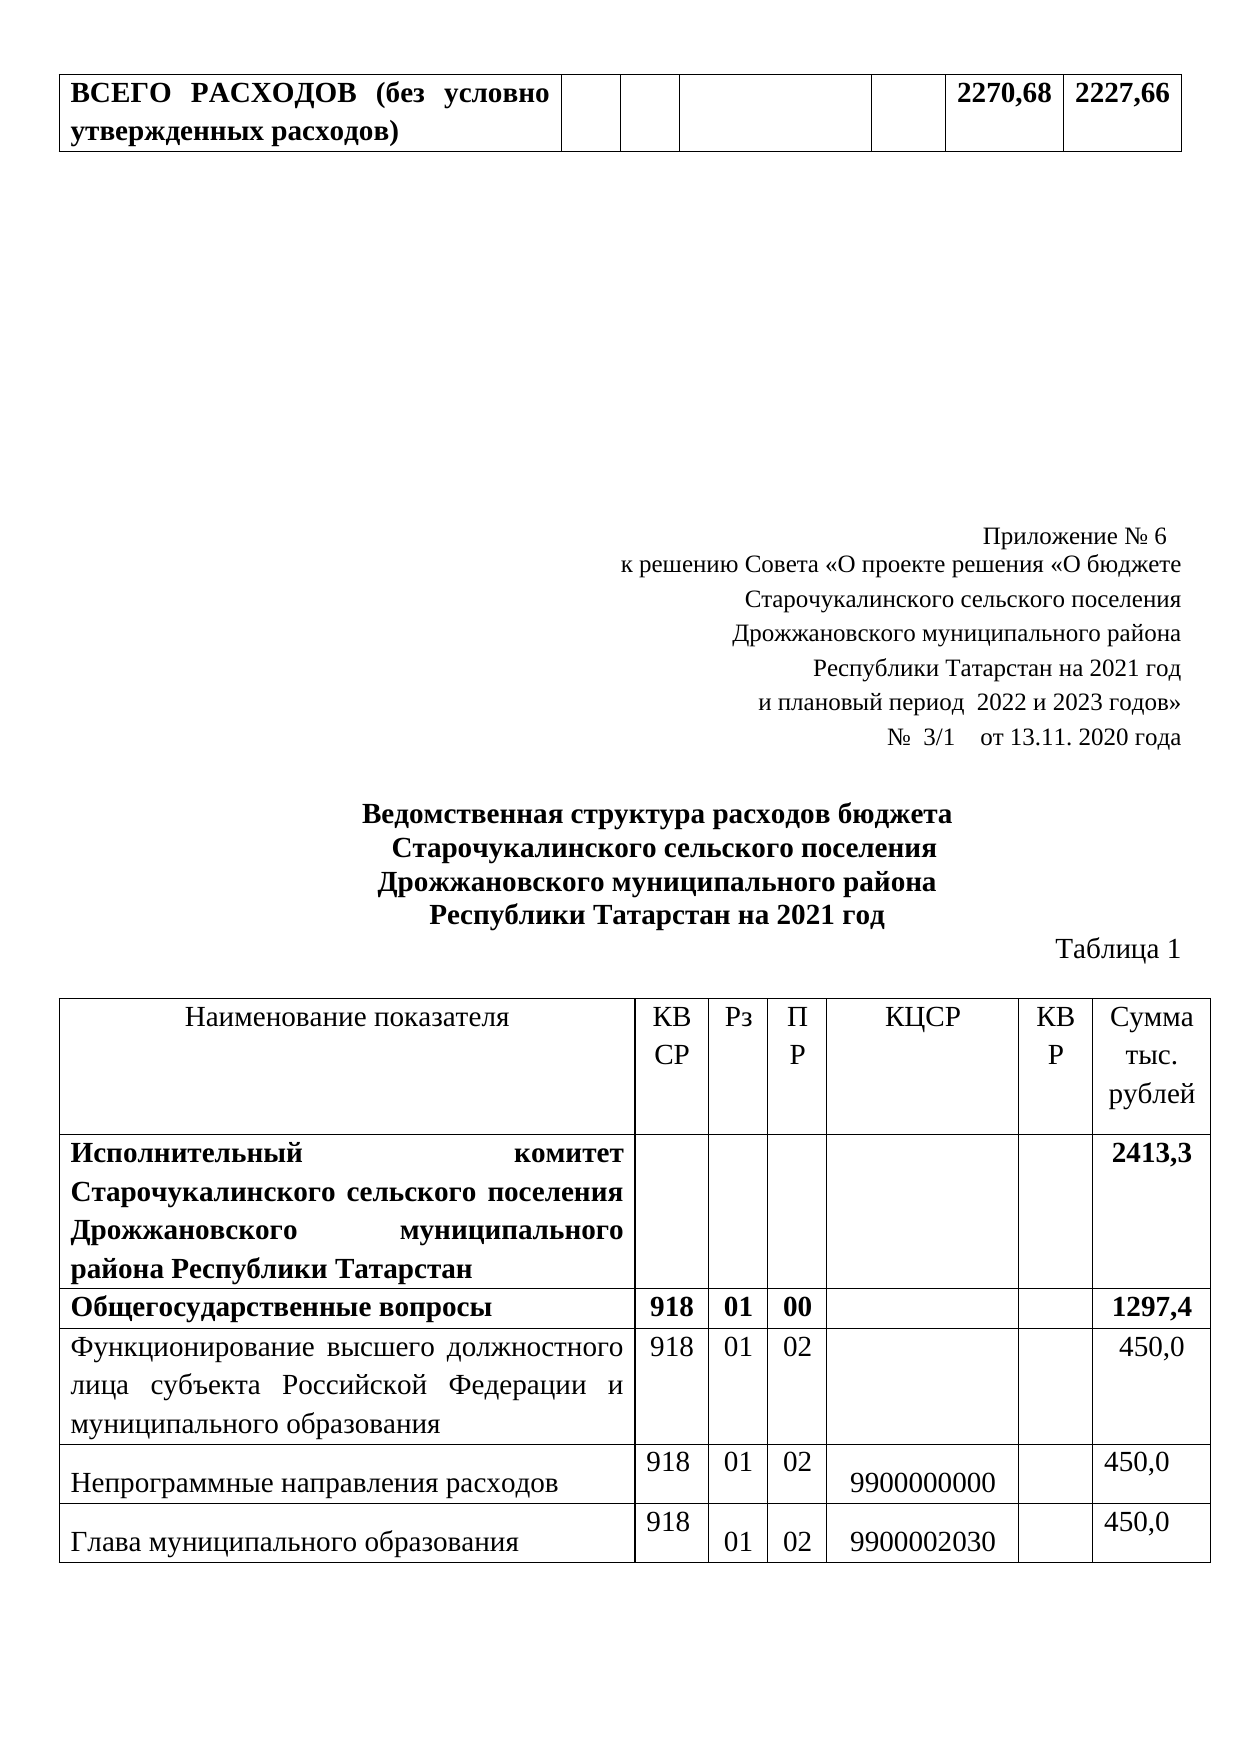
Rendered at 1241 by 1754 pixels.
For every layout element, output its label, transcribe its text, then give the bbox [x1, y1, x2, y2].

table_cell [1019, 1289, 1092, 1328]
text Республики Татарстан на 2021 год [133, 653, 1181, 682]
table_header Наименование показателя [60, 999, 634, 1134]
text к решению Совета «О проекте решения «О бюджете [133, 549, 1181, 578]
table_cell 9900002030 [827, 1504, 1018, 1562]
text Старочукалинского сельского поселения [133, 830, 1181, 864]
table_header Рз [709, 999, 767, 1134]
text Дрожжановского муниципального района [133, 618, 1181, 647]
table_cell Исполнительный комитет Старочукалинского сельского поселения Дрожжановского муниципального района Республики Татарстан [60, 1135, 634, 1288]
table_cell 450,0 [1093, 1504, 1210, 1562]
table_header ПР [768, 999, 826, 1134]
table_cell [827, 1289, 1018, 1328]
table_cell 450,0 [1093, 1329, 1210, 1443]
table_cell [709, 1135, 767, 1288]
table_cell 918 [636, 1329, 708, 1443]
table_cell [1019, 1445, 1092, 1503]
table_cell [636, 1135, 708, 1288]
table_cell 450,0 [1093, 1445, 1210, 1503]
table_cell [1019, 1504, 1092, 1562]
table_cell Общегосударственные вопросы [60, 1289, 634, 1328]
table_cell [562, 75, 620, 151]
table_cell 02 [768, 1504, 826, 1562]
table_cell 918 [636, 1289, 708, 1328]
table_cell 2270,68 [946, 75, 1063, 151]
text № 3/1 от 13.11. 2020 года [133, 722, 1181, 751]
text и плановый период 2022 и 2023 годов» [133, 687, 1181, 716]
text Ведомственная структура расходов бюджета [133, 797, 1181, 830]
table_cell Непрограммные направления расходов [60, 1445, 634, 1503]
table_cell 918 [636, 1504, 708, 1562]
table_cell 01 [709, 1445, 767, 1503]
table_cell 02 [768, 1329, 826, 1443]
table_cell [621, 75, 679, 151]
table_cell 918 [636, 1445, 708, 1503]
text Старочукалинского сельского поселения [133, 584, 1181, 613]
table_cell [1019, 1329, 1092, 1443]
title Таблица 1 [133, 931, 1181, 964]
table_cell 00 [768, 1289, 826, 1328]
table_cell Глава муниципального образования [60, 1504, 634, 1562]
text Дрожжановского муниципального района [133, 864, 1181, 897]
table_cell [827, 1135, 1018, 1288]
table_header КВР [1019, 999, 1092, 1134]
table_cell 01 [709, 1329, 767, 1443]
table_header КЦСР [827, 999, 1018, 1134]
table_cell 01 [709, 1504, 767, 1562]
table_cell 01 [709, 1289, 767, 1328]
table_cell 1297,4 [1093, 1289, 1210, 1328]
table_cell [827, 1329, 1018, 1443]
table_header КВСР [636, 999, 708, 1134]
table_cell [872, 75, 945, 151]
table_cell [1019, 1135, 1092, 1288]
text Приложение № 6 [133, 521, 1167, 549]
text Республики Татарстан на 2021 год [133, 897, 1181, 931]
table_cell ВСЕГО РАСХОДОВ (без условно утвержденных расходов) [60, 75, 561, 151]
table_cell 2227,66 [1064, 75, 1181, 151]
table_cell 2413,3 [1093, 1135, 1210, 1288]
table_cell [768, 1135, 826, 1288]
table_cell Функционирование высшего должностного лица субъекта Российской Федерации и муниципального образования [60, 1329, 634, 1443]
table_header Сумма тыс. рублей [1093, 999, 1210, 1134]
table_cell 02 [768, 1445, 826, 1503]
table_cell [680, 75, 871, 151]
table_cell 9900000000 [827, 1445, 1018, 1503]
